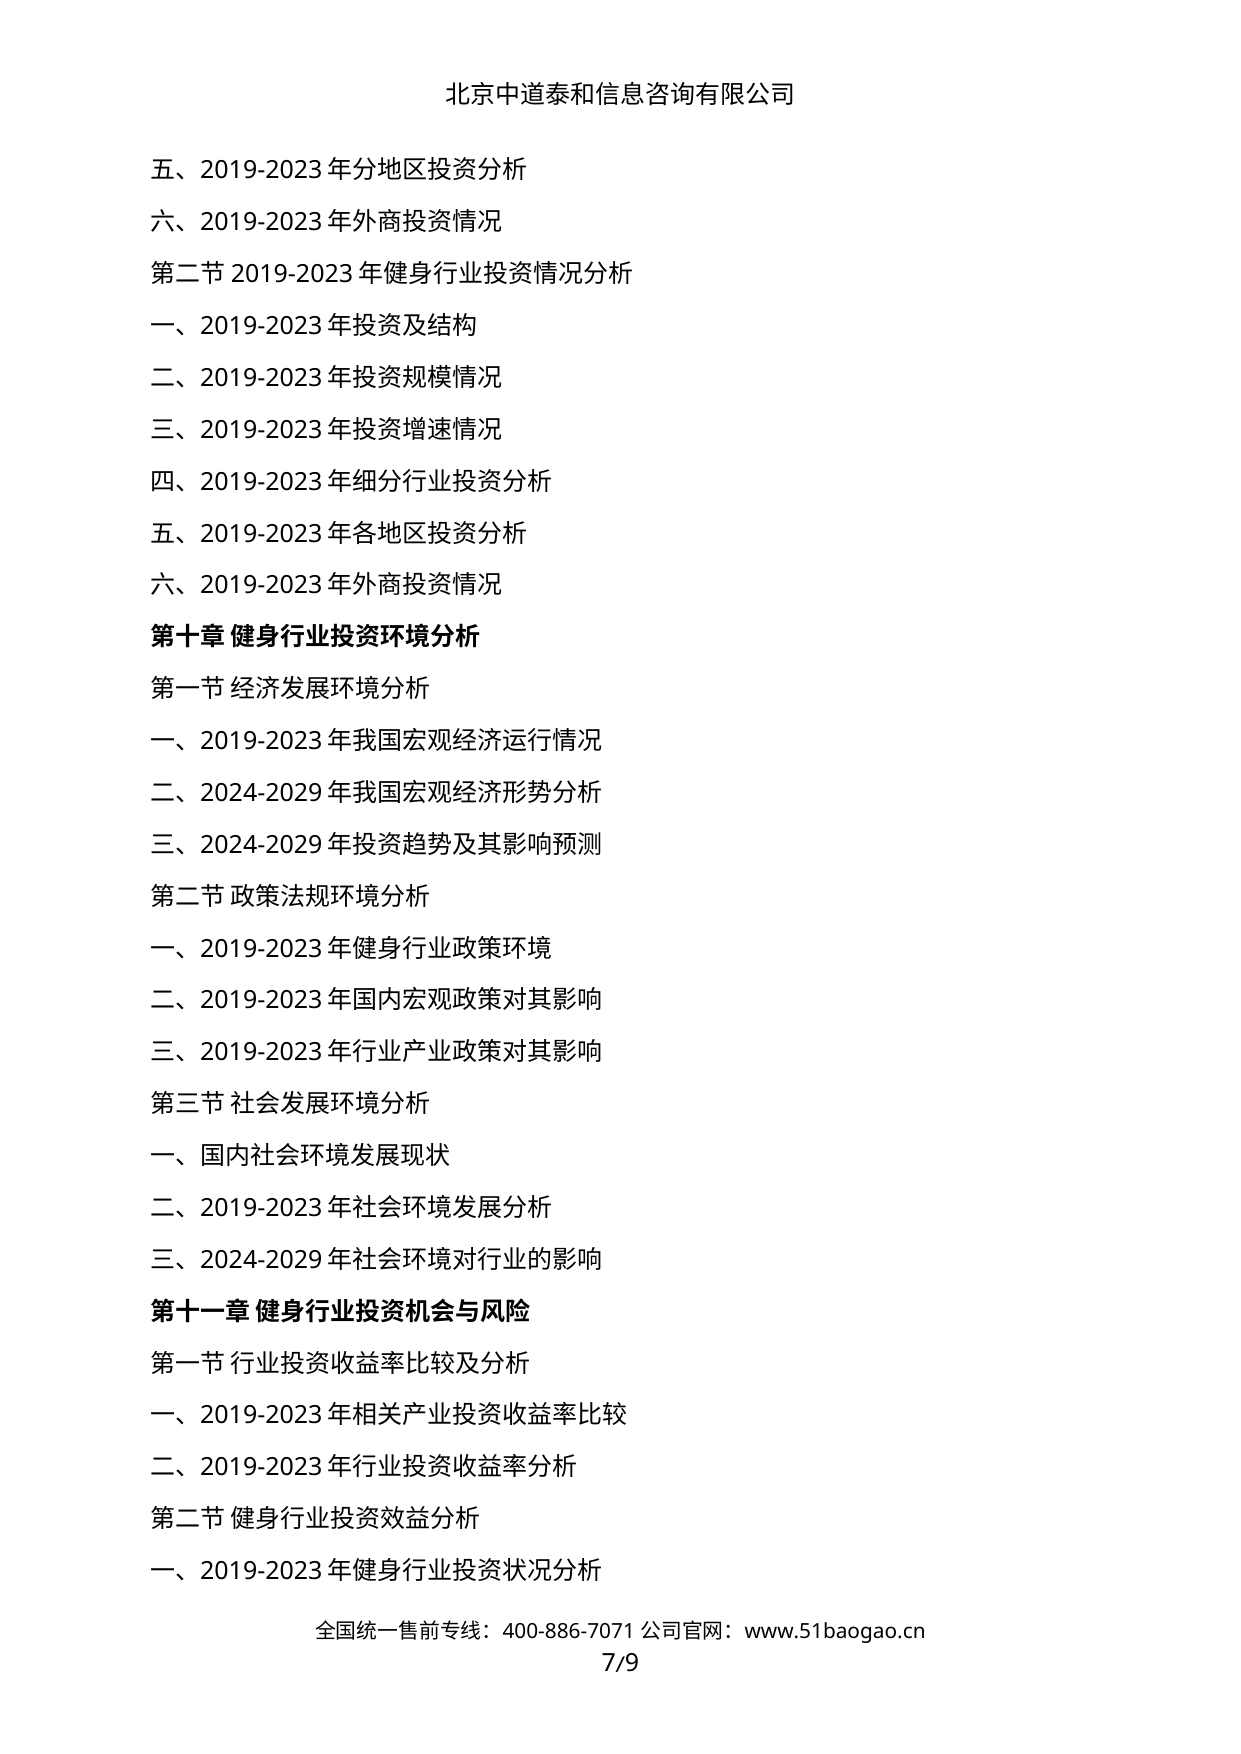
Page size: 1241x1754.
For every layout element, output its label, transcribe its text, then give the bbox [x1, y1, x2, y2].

text 三、2019-2023年投资增速情况 [150, 409, 1090, 446]
text 三、2024-2029年社会环境对行业的影响 [150, 1239, 1090, 1276]
text 一、国内社会环境发展现状 [150, 1136, 1090, 1172]
text 第二节 2019-2023年健身行业投资情况分析 [150, 254, 1090, 290]
text 六、2019-2023年外商投资情况 [150, 202, 1090, 238]
text 第二节 健身行业投资效益分析 [150, 1499, 1090, 1535]
text 六、2019-2023年外商投资情况 [150, 565, 1090, 601]
text 二、2019-2023年国内宏观政策对其影响 [150, 980, 1090, 1016]
text 二、2024-2029年我国宏观经济形势分析 [150, 772, 1090, 809]
text 一、2019-2023年健身行业政策环境 [150, 928, 1090, 964]
text 一、2019-2023年投资及结构 [150, 306, 1090, 342]
text 第一节 经济发展环境分析 [150, 669, 1090, 705]
text 第三节 社会发展环境分析 [150, 1084, 1090, 1120]
text 一、2019-2023年健身行业投资状况分析 [150, 1551, 1090, 1587]
text 一、2019-2023年我国宏观经济运行情况 [150, 721, 1090, 757]
text 第一节 行业投资收益率比较及分析 [150, 1343, 1090, 1379]
text 二、2019-2023年投资规模情况 [150, 357, 1090, 394]
text 第二节 政策法规环境分析 [150, 876, 1090, 912]
text 第十一章 健身行业投资机会与风险 [150, 1291, 1090, 1327]
text 二、2019-2023年社会环境发展分析 [150, 1187, 1090, 1224]
text 三、2024-2029年投资趋势及其影响预测 [150, 824, 1090, 861]
text 三、2019-2023年行业产业政策对其影响 [150, 1032, 1090, 1068]
text 五、2019-2023年各地区投资分析 [150, 513, 1090, 549]
text 二、2019-2023年行业投资收益率分析 [150, 1447, 1090, 1483]
text 四、2019-2023年细分行业投资分析 [150, 461, 1090, 497]
text 第十章 健身行业投资环境分析 [150, 617, 1090, 653]
text 一、2019-2023年相关产业投资收益率比较 [150, 1395, 1090, 1431]
text 五、2019-2023年分地区投资分析 [150, 150, 1090, 186]
